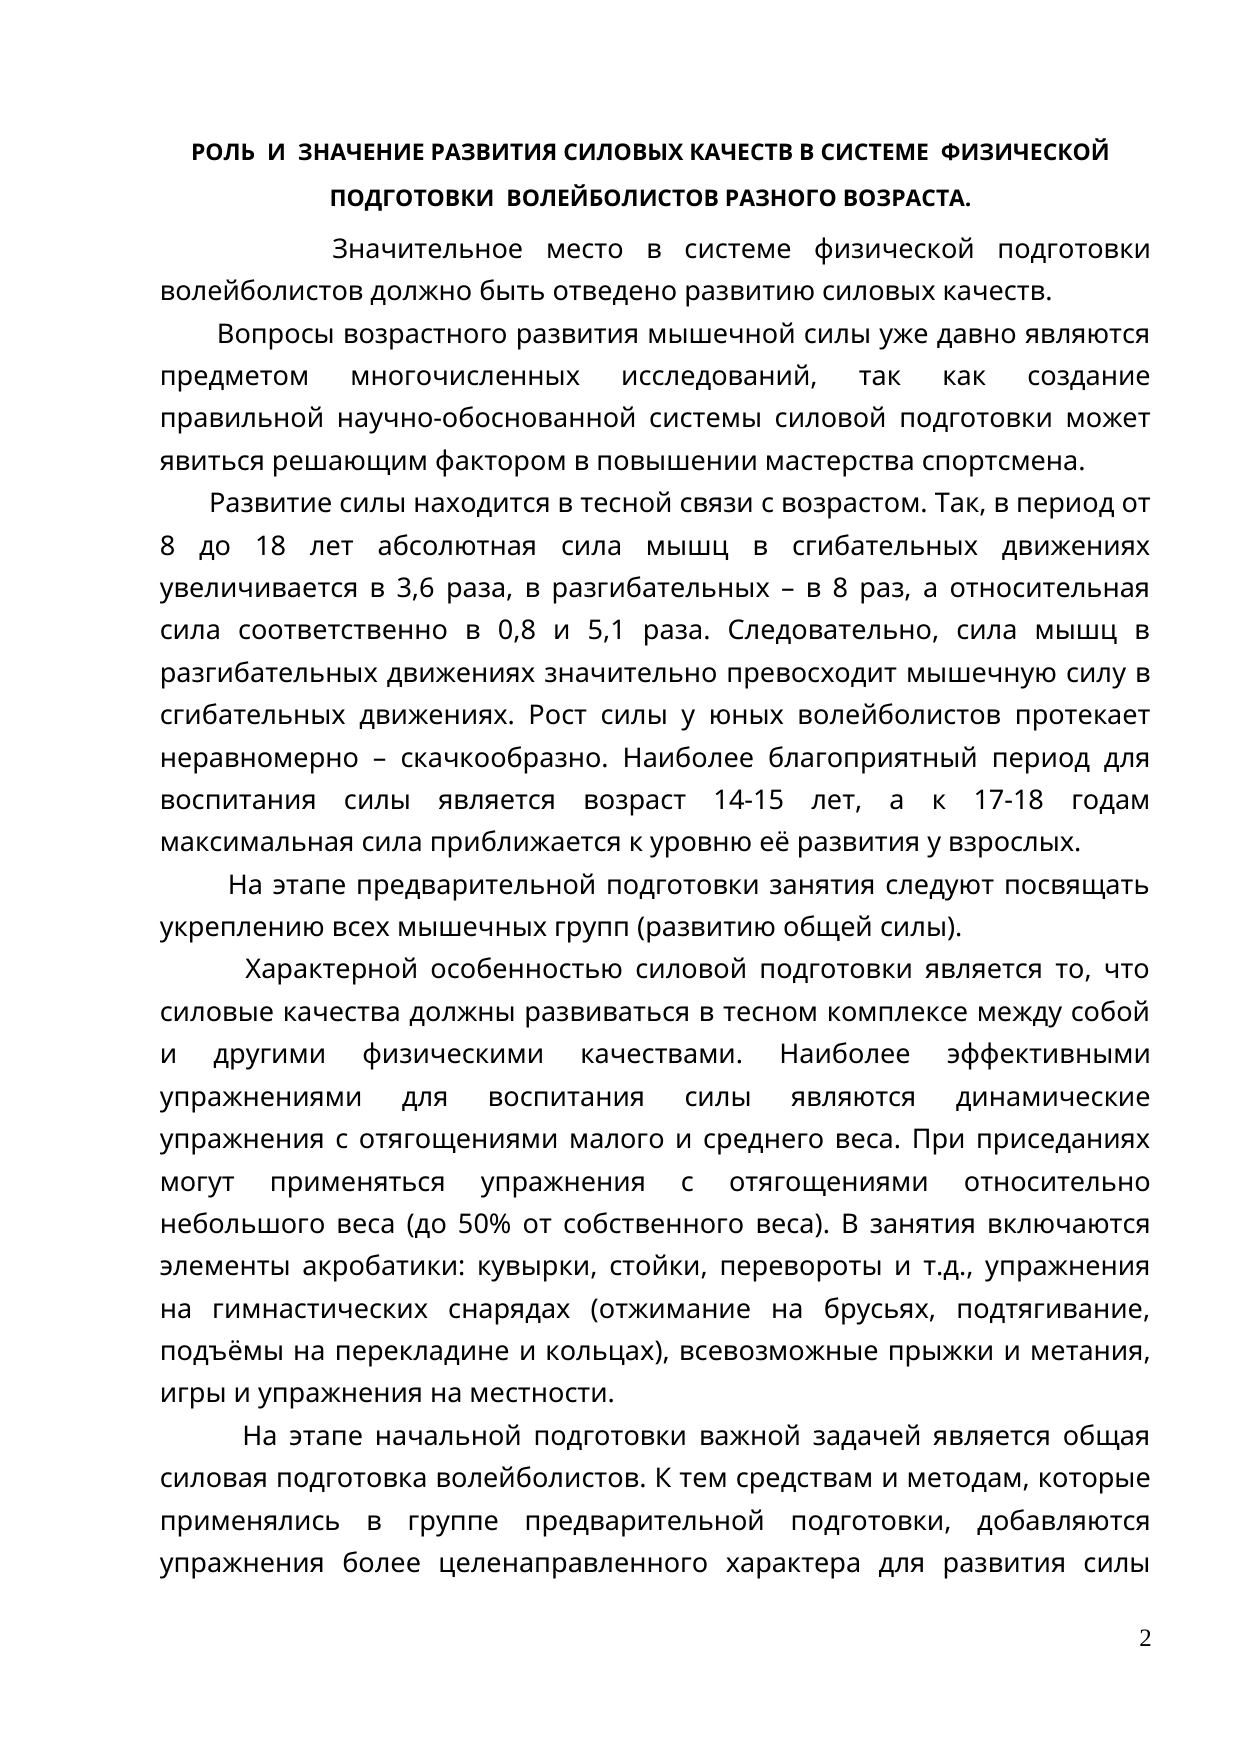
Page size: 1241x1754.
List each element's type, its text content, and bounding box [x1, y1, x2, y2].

text Значительное место в системе физической подготовки волейболистов должно быть отведено развитию силовых качеств. [159, 229, 1152, 308]
text Характерной особенностью силовой подготовки является то, что силовые качества должны развиваться в тесном комплексе между собой и другими физическими качествами. Наиболее эффективными упражнениями для воспитания силы являются динамические упражнения с отягощениями малого и среднего веса. При приседаниях могут применяться упражнения с отягощениями относительно небольшого веса (до 50% от собственного веса). В занятия включаются элементы акробатики: кувырки, стойки, перевороты и т.д., упражнения на гимнастических снарядах (отжимание на брусьях, подтягивание, подъёмы на перекладине и кольцах), всевозможные прыжки и метания, игры и упражнения на местности. [159, 950, 1152, 1411]
text Вопросы возрастного развития мышечной силы уже давно являются предметом многочисленных исследований, так как создание правильной научно-обоснованной системы силовой подготовки может явиться решающим фактором в повышении мастерства спортсмена. [159, 314, 1152, 478]
text Развитие силы находится в тесной связи с возрастом. Так, в период от 8 до 18 лет абсолютная сила мышц в сгибательных движениях увеличивается в 3,6 раза, в разгибательных – в 8 раз, а относительная сила соответственно в 0,8 и 5,1 раза. Следовательно, сила мышц в разгибательных движениях значительно превосходит мышечную силу в сгибательных движениях. Рост силы у юных волейболистов протекает неравномерно – скачкообразно. Наиболее благоприятный период для воспитания силы является возраст 14-15 лет, а к 17-18 годам максимальная сила приближается к уровню её развития у взрослых. [159, 484, 1152, 860]
text РОЛЬ И ЗНАЧЕНИЕ РАЗВИТИЯ СИЛОВЫХ КАЧЕСТВ В СИСТЕМЕ ФИЗИЧЕСКОЙ ПОДГОТОВКИ ВОЛЕЙБОЛИСТОВ РАЗНОГО ВОЗРАСТА. [159, 136, 1141, 214]
text На этапе предварительной подготовки занятия следуют посвящать укреплению всех мышечных групп (развитию общей силы). [159, 865, 1152, 944]
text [159, 1416, 1152, 1580]
